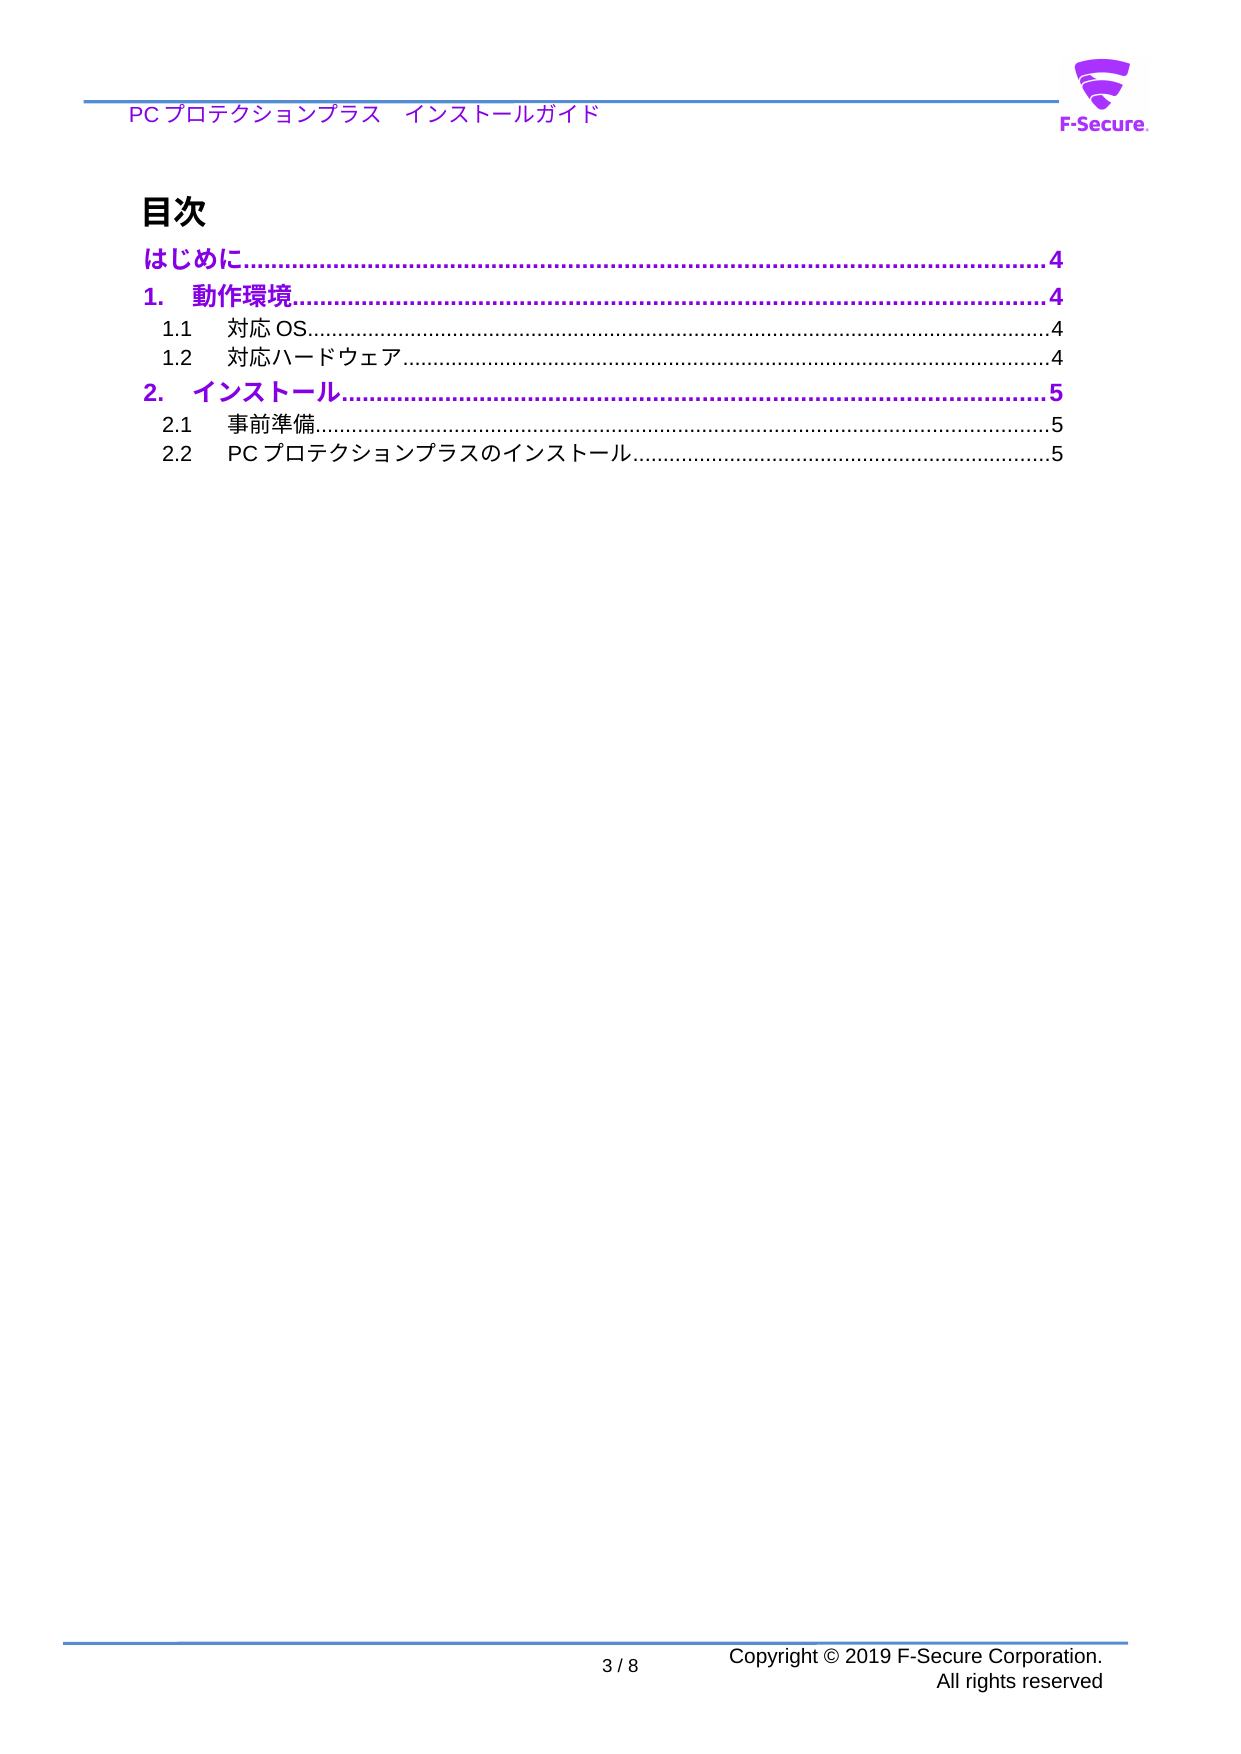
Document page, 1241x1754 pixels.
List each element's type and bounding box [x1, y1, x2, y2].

picture [1059, 58, 1150, 133]
